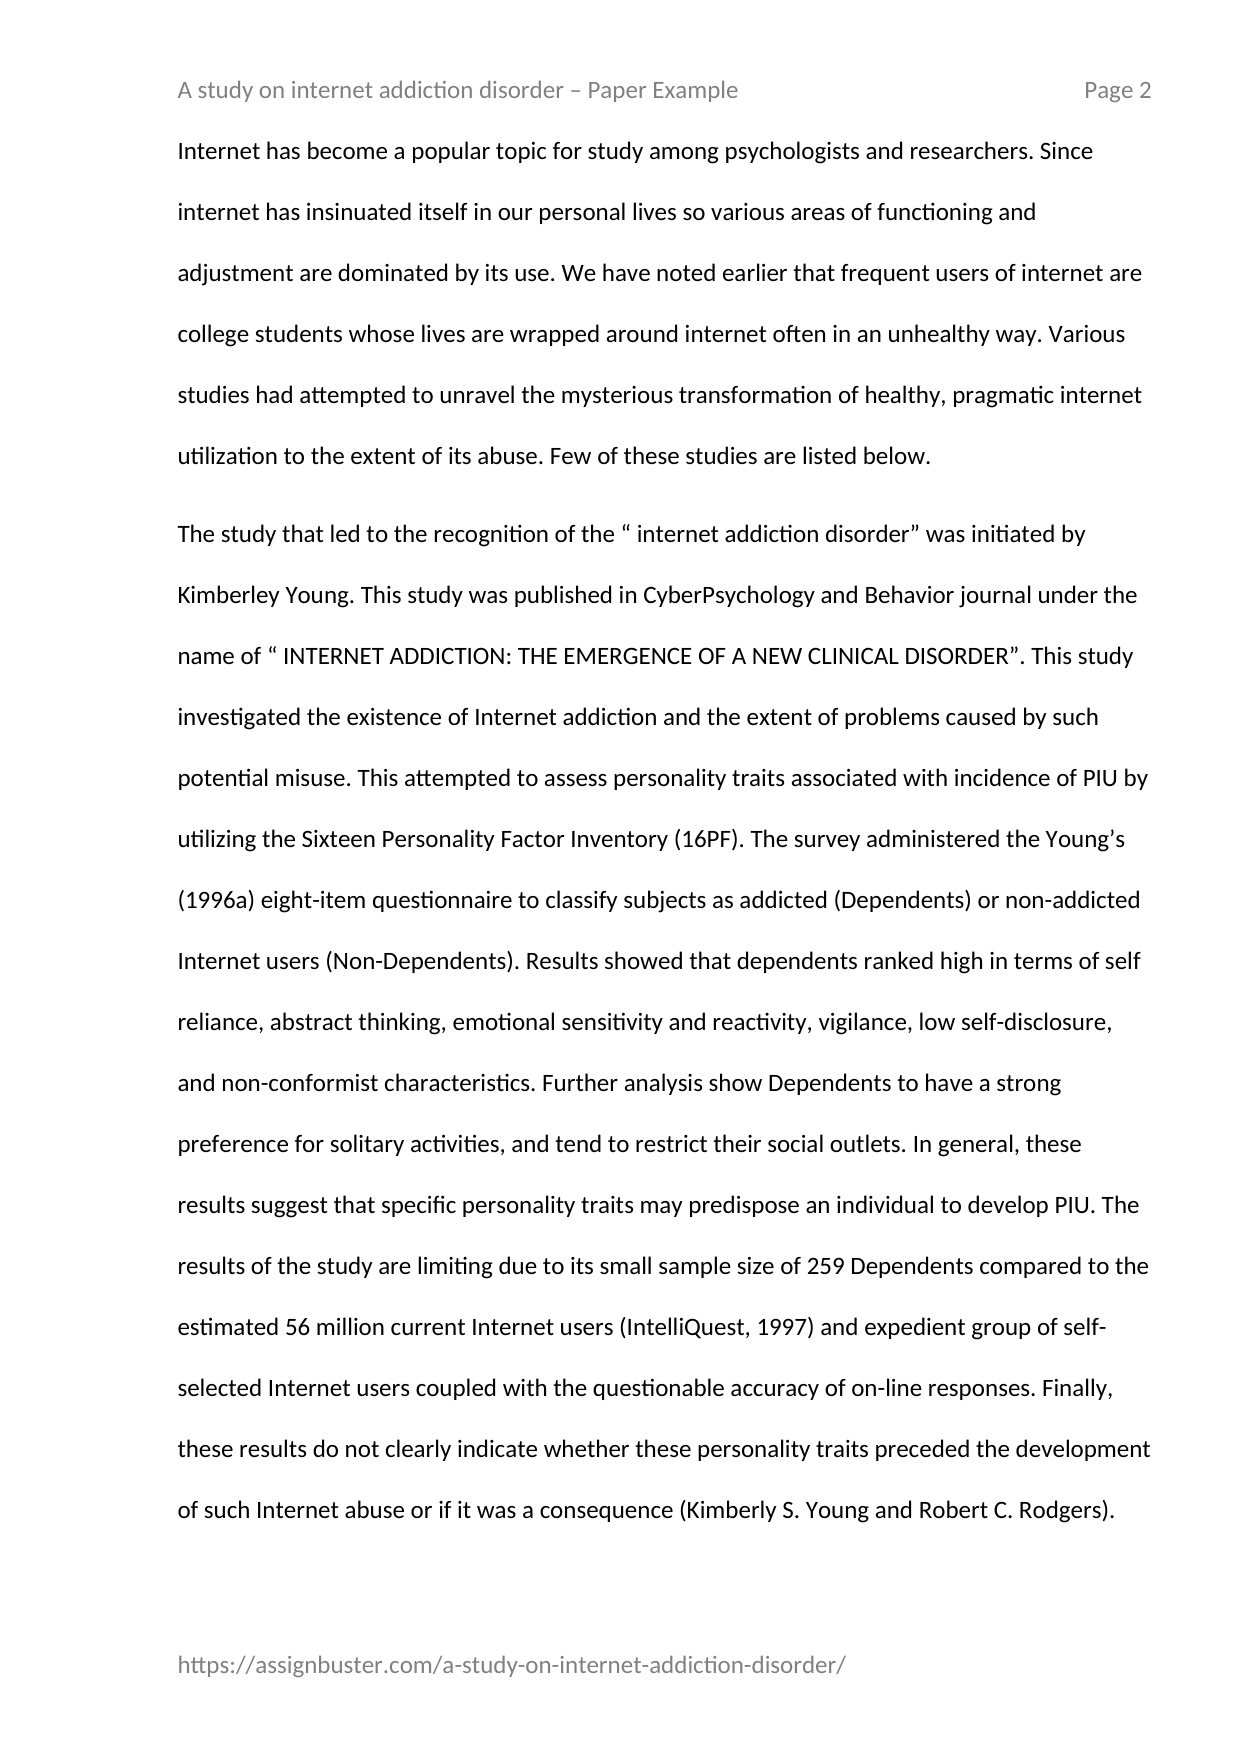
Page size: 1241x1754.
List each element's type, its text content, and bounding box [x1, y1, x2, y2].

text Internet has become a popular topic for study among psychologists and researchers. Since internet has insinuated itself in our personal lives so various areas of functioning and adjustment are dominated by its use. We have noted earlier that frequent users of internet are college students whose lives are wrapped around internet often in an unhealthy way. Various studies had attempted to unravel the mysterious transformation of healthy, pragmatic internet utilization to the extent of its abuse. Few of these studies are listed below. [177, 135, 1152, 471]
text The study that led to the recognition of the “ internet addiction disorder” was initiated by Kimberley Young. This study was published in CyberPsychology and Behavior journal under the name of “ INTERNET ADDICTION: THE EMERGENCE OF A NEW CLINICAL DISORDER”. This study investigated the existence of Internet addiction and the extent of problems caused by such potential misuse. This attempted to assess personality traits associated with incidence of PIU by utilizing the Sixteen Personality Factor Inventory (16PF). The survey administered the Young’s (1996a) eight-item questionnaire to classify subjects as addicted (Dependents) or non-addicted Internet users (Non-Dependents). Results showed that dependents ranked high in terms of self reliance, abstract thinking, emotional sensitivity and reactivity, vigilance, low self-disclosure, and non-conformist characteristics. Further analysis show Dependents to have a strong preference for solitary activities, and tend to restrict their social outlets. In general, these results suggest that specific personality traits may predispose an individual to develop PIU. The results of the study are limiting due to its small sample size of 259 Dependents compared to the estimated 56 million current Internet users (IntelliQuest, 1997) and expedient group of self-selected Internet users coupled with the questionable accuracy of on-line responses. Finally, these results do not clearly indicate whether these personality traits preceded the development of such Internet abuse or if it was a consequence (Kimberly S. Young and Robert C. Rodgers). [177, 518, 1152, 1525]
